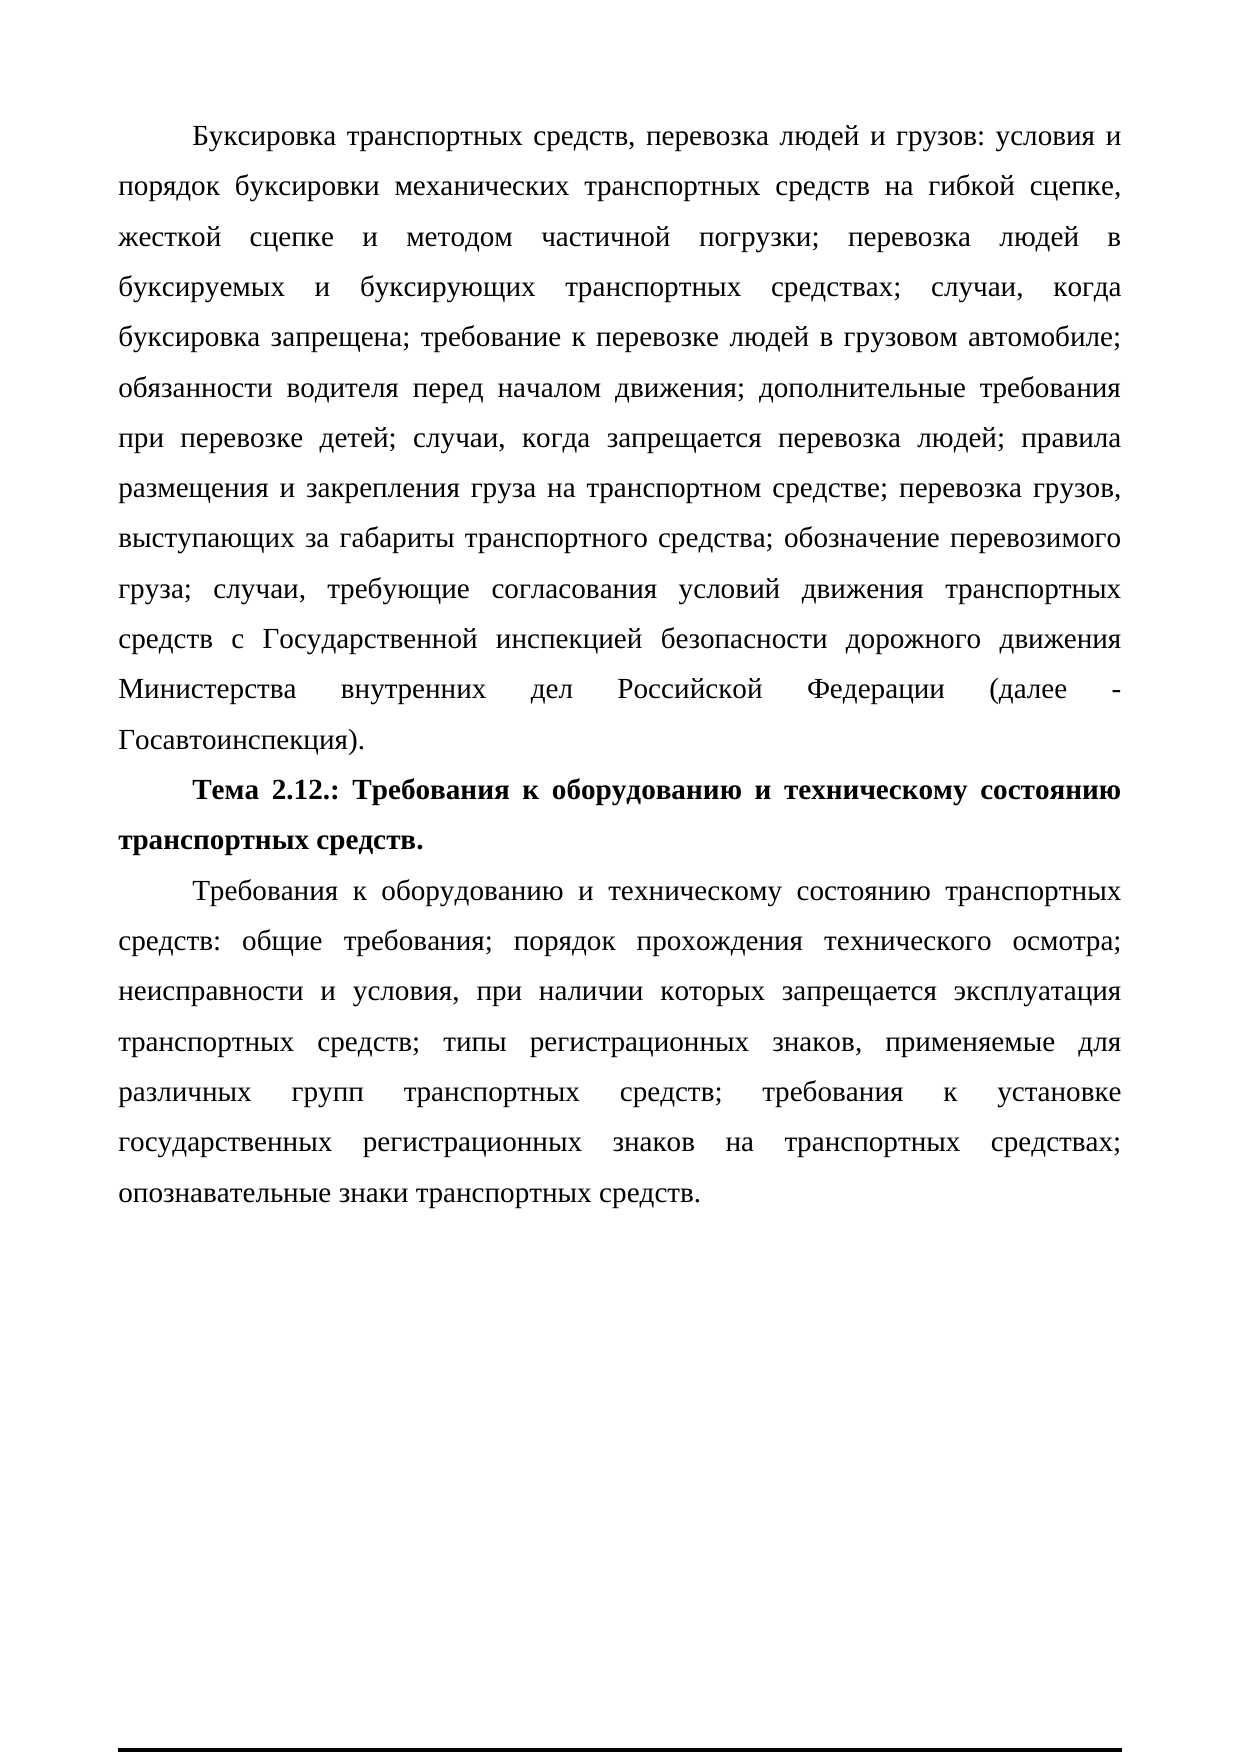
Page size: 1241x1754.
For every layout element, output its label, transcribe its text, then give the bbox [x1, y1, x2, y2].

text Требования к оборудованию и техническому состоянию транспортных средств: общие требования; порядок прохождения технического осмотра; неисправности и условия, при наличии которых запрещается эксплуатация транспортных средств; типы регистрационных знаков, применяемые для различных групп транспортных средств; требования к установке государственных регистрационных знаков на транспортных средствах; опознавательные знаки транспортных средств. [118, 873, 1122, 1208]
text Тема 2.12.: Требования к оборудованию и техническому состоянию транспортных средств. [118, 772, 1122, 856]
text Буксировка транспортных средств, перевозка людей и грузов: условия и порядок буксировки механических транспортных средств на гибкой сцепке, жесткой сцепке и методом частичной погрузки; перевозка людей в буксируемых и буксирующих транспортных средствах; случаи, когда буксировка запрещена; требование к перевозке людей в грузовом автомобиле; обязанности водителя перед началом движения; дополнительные требования при перевозке детей; случаи, когда запрещается перевозка людей; правила размещения и закрепления груза на транспортном средстве; перевозка грузов, выступающих за габариты транспортного средства; обозначение перевозимого груза; случаи, требующие согласования условий движения транспортных средств с Государственной инспекцией безопасности дорожного движения Министерства внутренних дел Российской Федерации (далее - Госавтоинспекция). [118, 118, 1122, 755]
